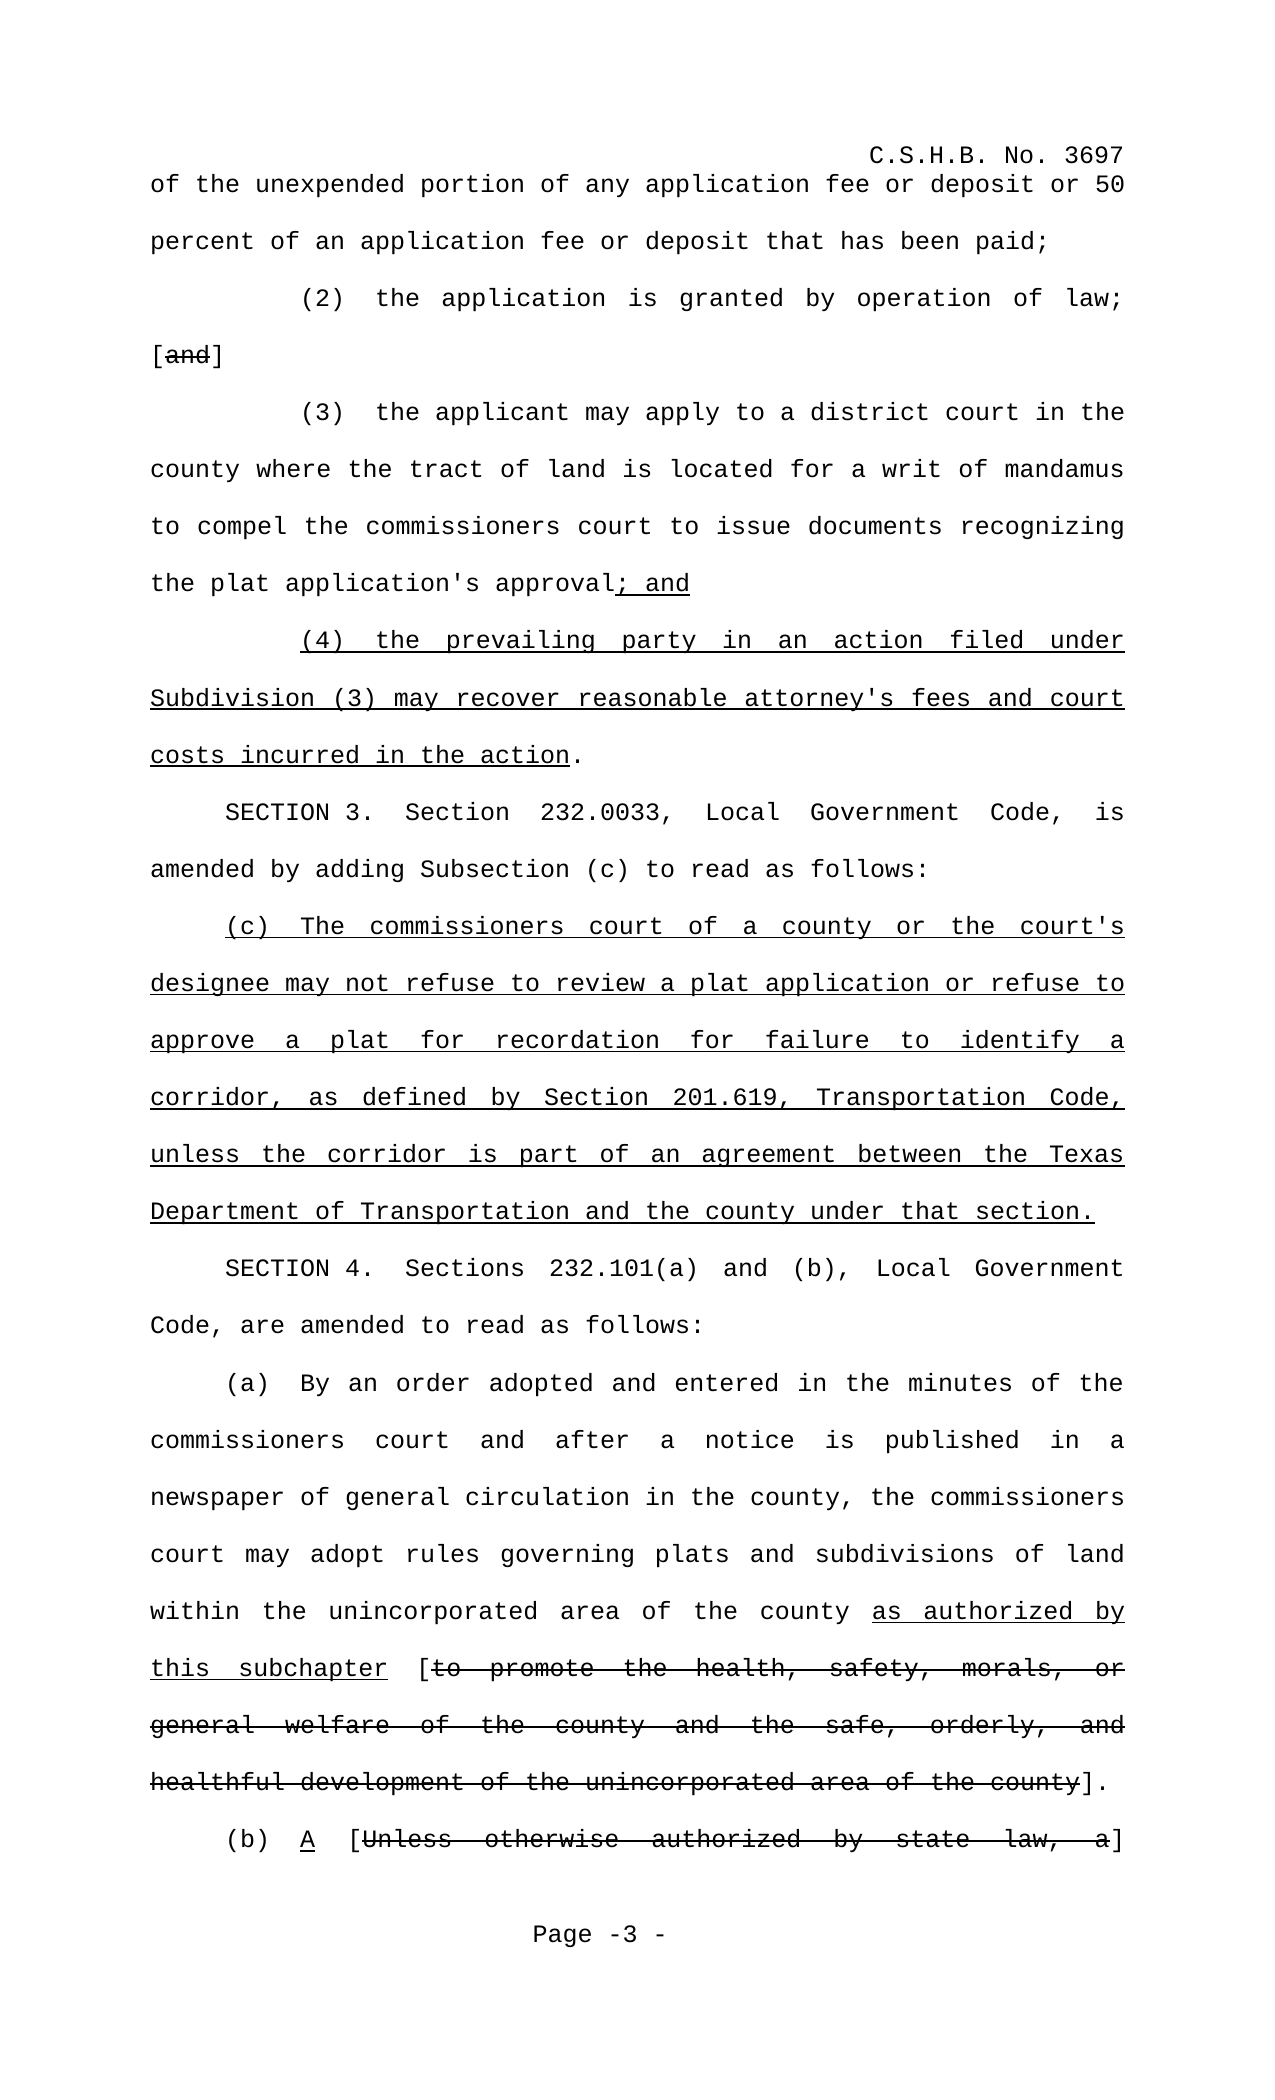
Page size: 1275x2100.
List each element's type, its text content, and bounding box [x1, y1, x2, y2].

text (2) the application is granted by operation of law; [and] [150, 285, 1125, 371]
text (c) The commissioners court of a county or the court's designee may not refuse to review a plat application or refuse to approve a plat for recordation for failure to identify a corridor, as defined by Section 201.619, Transportation Code, unless the corridor is part of an agreement between the Texas Department of Transportation and the county under that section. [150, 1167, 1125, 1227]
text (c) The commissioners court of a county or the court's designee may not refuse to review a plat application or refuse to approve a plat for recordation for failure to identify a corridor, as defined by Section 201.619, Transportation Code, unless the corridor is part of an agreement between the Texas Department of Transportation and the county under that section. [150, 1052, 1125, 1108]
text (c) The commissioners court of a county or the court's designee may not refuse to review a plat application or refuse to approve a plat for recordation for failure to identify a corridor, as defined by Section 201.619, Transportation Code, unless the corridor is part of an agreement between the Texas Department of Transportation and the county under that section. [150, 913, 1125, 994]
text (c) The commissioners court of a county or the court's designee may not refuse to review a plat application or refuse to approve a plat for recordation for failure to identify a corridor, as defined by Section 201.619, Transportation Code, unless the corridor is part of an agreement between the Texas Department of Transportation and the county under that section. [150, 995, 1125, 1051]
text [150, 171, 1125, 257]
text (4) the prevailing party in an action filed under Subdivision (3) may recover reasonable attorney's fees and court costs incurred in the action. [150, 710, 1125, 771]
text SECTION 3. Section 232.0033, Local Government Code, is amended by adding Subsection (c) to read as follows: [150, 799, 1125, 885]
text (3) the applicant may apply to a district court in the county where the tract of land is located for a writ of mandamus to compel the commissioners court to issue documents recognizing the plat application's approval; and [150, 399, 1125, 599]
text (a) By an order adopted and entered in the minutes of the commissioners court and after a notice is published in a newspaper of general circulation in the county, the commissioners court may adopt rules governing plats and subdivisions of land within the unincorporated area of the county as authorized by this subchapter [to promote the health, safety, morals, or general welfare of the county and the safe, orderly, and healthful development of the unincorporated area of the county]. [150, 1370, 1125, 1726]
text (a) By an order adopted and entered in the minutes of the commissioners court and after a notice is published in a newspaper of general circulation in the county, the commissioners court may adopt rules governing plats and subdivisions of land within the unincorporated area of the county as authorized by this subchapter [to promote the health, safety, morals, or general welfare of the county and the safe, orderly, and healthful development of the unincorporated area of the county]. [150, 1728, 1125, 1798]
text (4) the prevailing party in an action filed under Subdivision (3) may recover reasonable attorney's fees and court costs incurred in the action. [150, 628, 1125, 708]
text (c) The commissioners court of a county or the court's designee may not refuse to review a plat application or refuse to approve a plat for recordation for failure to identify a corridor, as defined by Section 201.619, Transportation Code, unless the corridor is part of an agreement between the Texas Department of Transportation and the county under that section. [150, 1110, 1125, 1165]
text SECTION 4. Sections 232.101(a) and (b), Local Government Code, are amended to read as follows: [150, 1256, 1125, 1341]
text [150, 1827, 1125, 1855]
